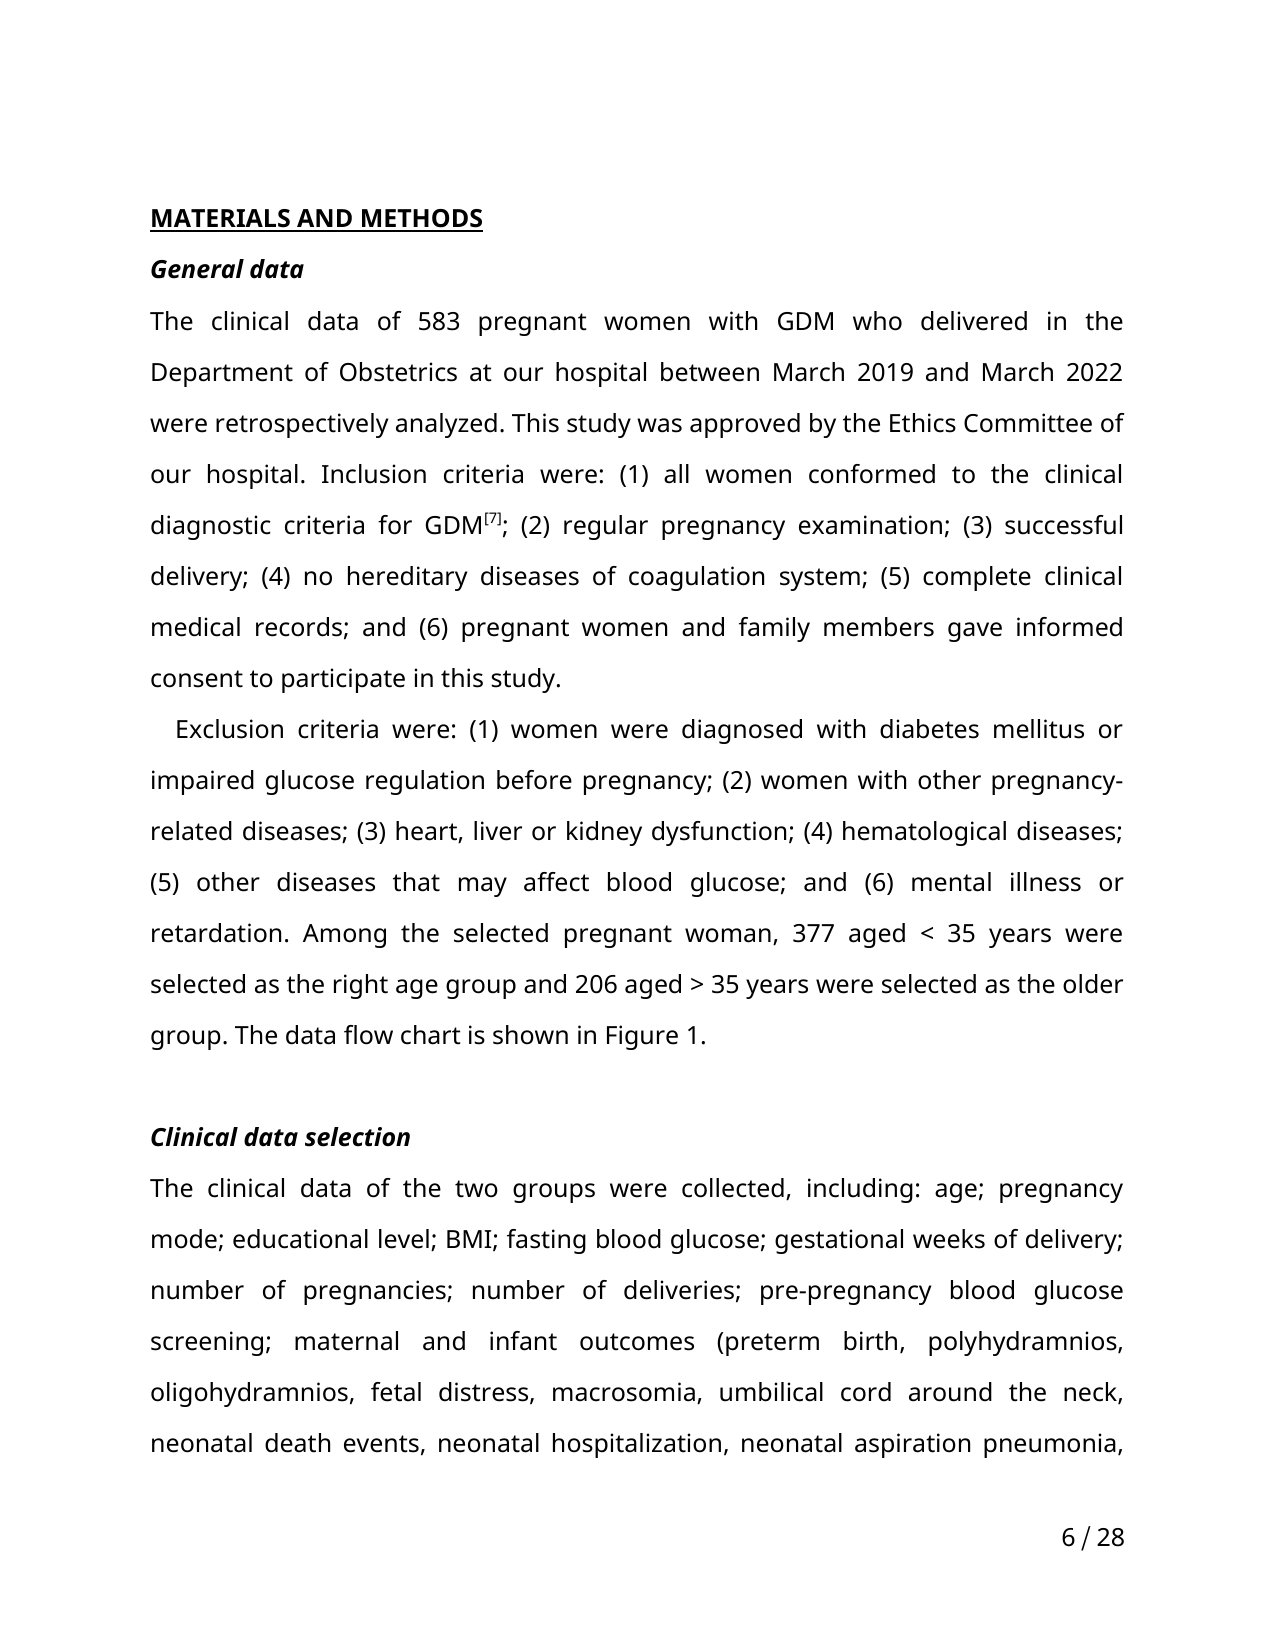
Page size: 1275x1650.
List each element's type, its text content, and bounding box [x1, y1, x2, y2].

text Clinical data selection [150, 1120, 1125, 1154]
text MATERIALS AND METHODS [150, 201, 1125, 235]
text Exclusion criteria were: (1) women were diagnosed with diabetes mellitus or impaired glucose regulation before pregnancy; (2) women with other pregnancy-related diseases; (3) heart, liver or kidney dysfunction; (4) hematological diseases; (5) other diseases that may affect blood glucose; and (6) mental illness or retardation. Among the selected pregnant woman, 377 aged < 35 years were selected as the right age group and 206 aged > 35 years were selected as the older group. The data flow chart is shown in Figure 1. [150, 711, 1125, 1052]
text The clinical data of 583 pregnant women with GDM who delivered in the Department of Obstetrics at our hospital between March 2019 and March 2022 were retrospectively analyzed. This study was approved by the Ethics Committee of our hospital. Inclusion criteria were: (1) all women conformed to the clinical diagnostic criteria for GDM[7]; (2) regular pregnancy examination; (3) successful delivery; (4) no hereditary diseases of coagulation system; (5) complete clinical medical records; and (6) pregnant women and family members gave informed consent to participate in this study. [150, 303, 1125, 694]
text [150, 1171, 1125, 1460]
text General data [150, 252, 1125, 286]
